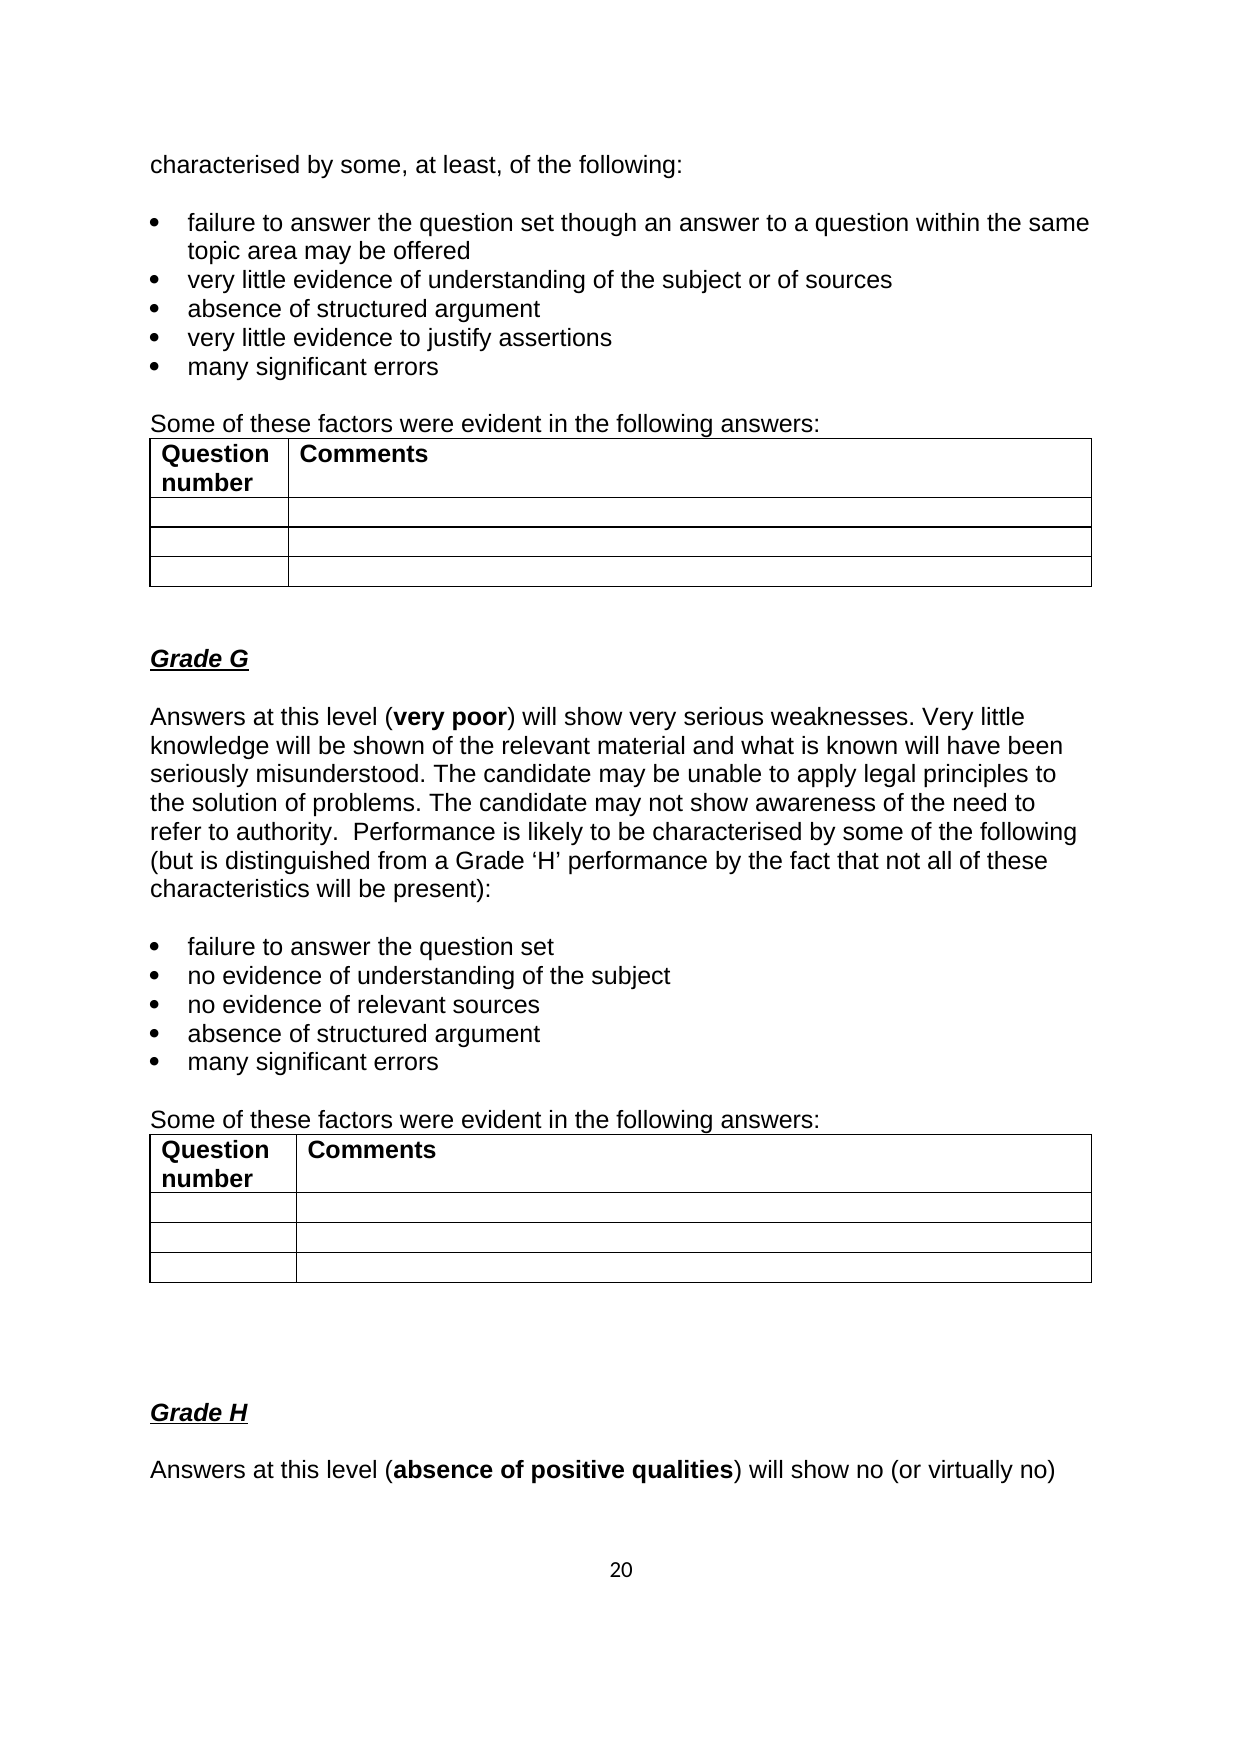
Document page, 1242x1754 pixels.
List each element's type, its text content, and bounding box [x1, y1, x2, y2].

text Grade H [150, 1398, 1092, 1426]
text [150, 150, 1092, 179]
list failure to answer the question set [150, 932, 1092, 961]
list no evidence of understanding of the subject [150, 961, 1092, 990]
list failure to answer the question set though an answer to a question within the same topic area may be offered [150, 207, 1092, 265]
table_header Question number [151, 439, 288, 497]
list very little evidence to justify assertions [150, 323, 1092, 352]
list absence of structured argument [150, 1018, 1092, 1047]
table_cell [289, 528, 1091, 556]
list very little evidence of understanding of the subject or of sources [150, 265, 1092, 294]
table_cell [151, 1193, 296, 1222]
table_header Comments [289, 439, 1091, 497]
table_cell [289, 498, 1091, 526]
text Answers at this level (very poor) will show very serious weaknesses. Very little knowledge will be shown of the relevant material and what is known will have been seriously misunderstood. The candidate may be unable to apply legal principles to the solution of problems. The candidate may not show awareness of the need to refer to authority. Performance is likely to be characterised by some of the following (but is distinguished from a Grade ‘H’ performance by the fact that not all of these characteristics will be present): [150, 702, 1092, 903]
table_cell [289, 557, 1091, 586]
text Some of these factors were evident in the following answers: [150, 409, 1092, 438]
table_cell [151, 1223, 296, 1252]
table_cell [151, 1253, 296, 1282]
list many significant errors [150, 1047, 1092, 1076]
table_cell [151, 557, 288, 586]
table_cell [297, 1223, 1091, 1252]
table_header Question number [151, 1135, 296, 1192]
text Some of these factors were evident in the following answers: [150, 1105, 1092, 1134]
list no evidence of relevant sources [150, 990, 1092, 1018]
table_header Comments [297, 1135, 1091, 1192]
table_cell [297, 1193, 1091, 1222]
list absence of structured argument [150, 294, 1092, 323]
table_cell [297, 1253, 1091, 1282]
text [150, 1455, 1092, 1484]
list many significant errors [150, 352, 1092, 381]
table_cell [151, 528, 288, 556]
table_cell [151, 498, 288, 526]
text Grade G [150, 644, 1092, 673]
